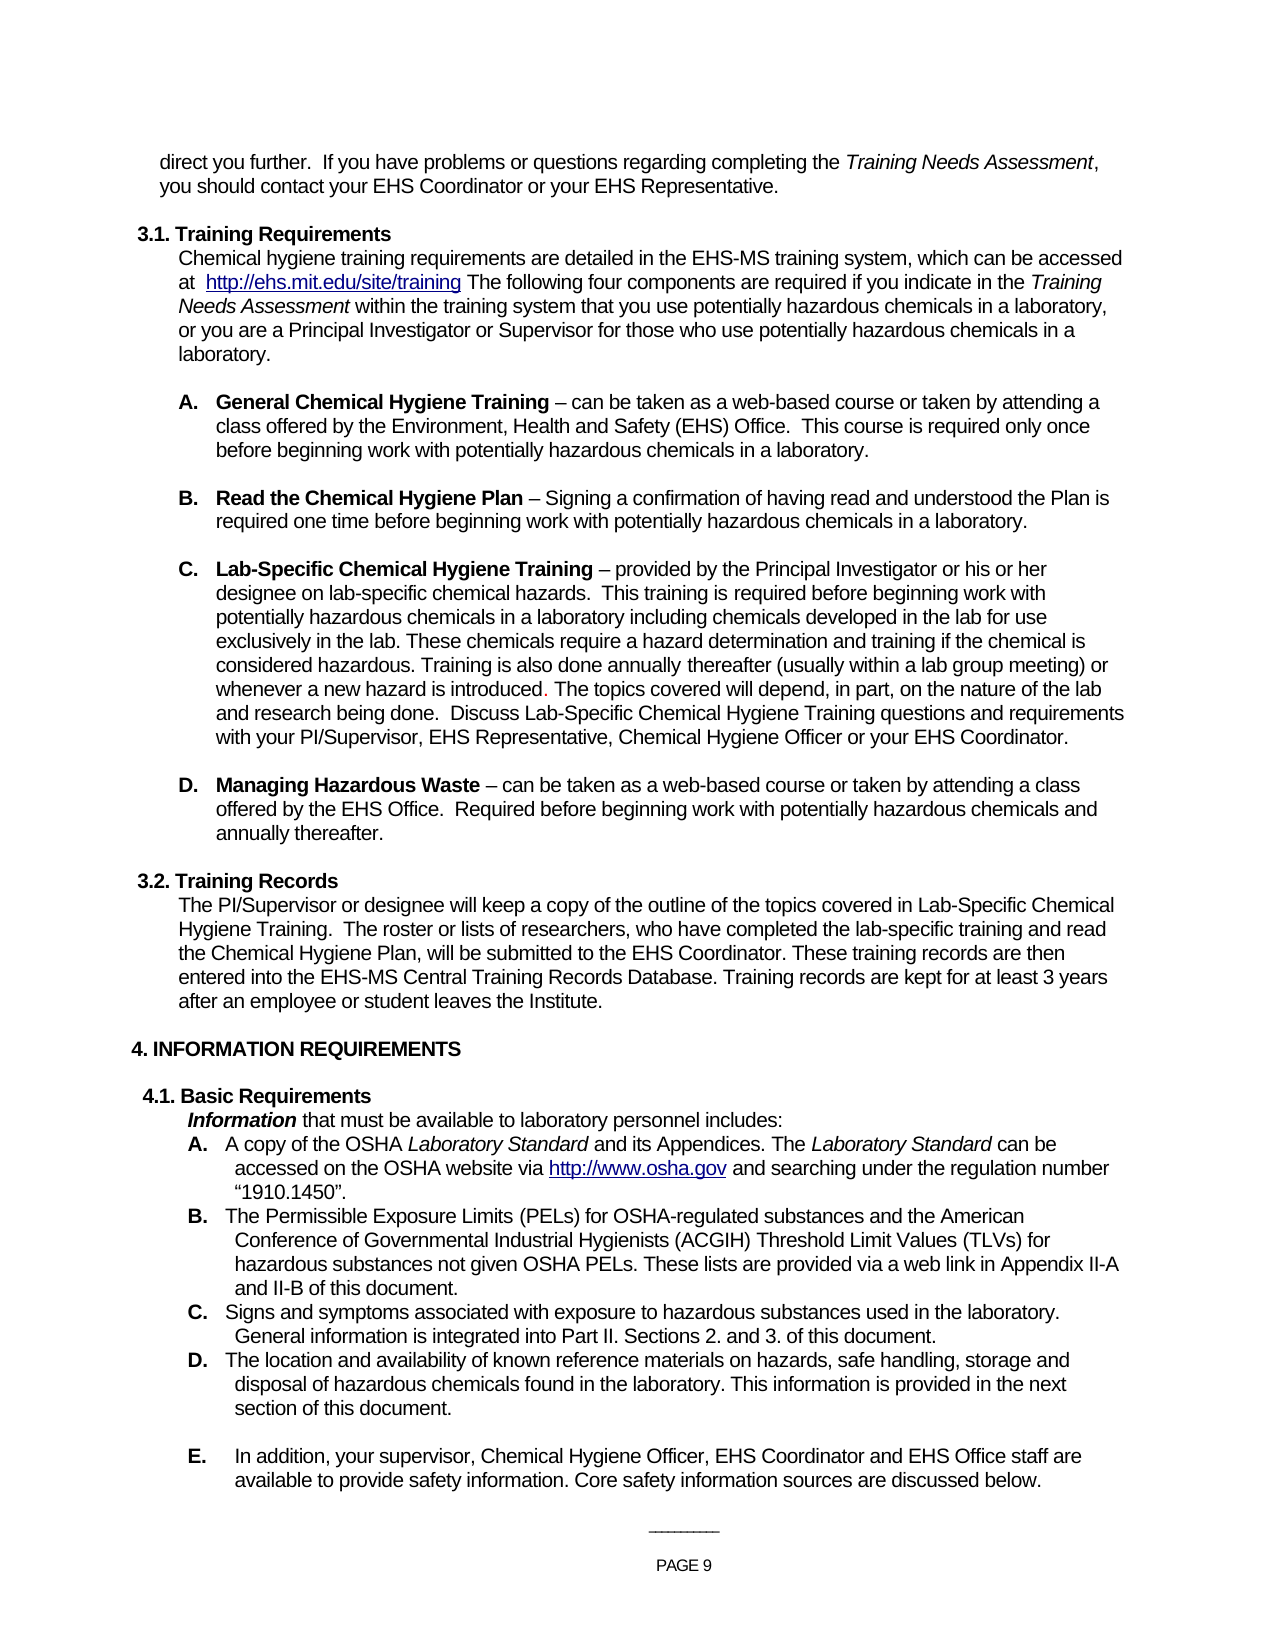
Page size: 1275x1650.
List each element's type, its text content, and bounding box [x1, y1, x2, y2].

list Managing Hazardous Waste – can be taken as a web-based course or taken by attending a class offered by the EHS Office. Required before beginning work with potentially hazardous chemicals and annually thereafter. [178, 773, 1125, 845]
text 4.1. Basic Requirements [131, 1084, 1125, 1108]
text 3.2. Training Records [131, 869, 1125, 893]
list Signs and symptoms associated with exposure to hazardous substances used in the laboratory. General information is integrated into Part II. Sections 2. and 3. of this document. [187, 1300, 1125, 1348]
list A copy of the OSHA Laboratory Standard and its Appendices. The Laboratory Standard can be accessed on the OSHA website via http://www.osha.gov and searching under the regulation number “1910.1450”. [187, 1132, 1125, 1204]
list In addition, your supervisor, Chemical Hygiene Officer, EHS Coordinator and EHS Office staff are available to provide safety information. Core safety information sources are discussed below. [187, 1444, 1125, 1492]
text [159, 150, 1125, 198]
text 4. INFORMATION REQUIREMENTS [131, 1036, 1125, 1060]
list The Permissible Exposure Limits (PELs) for OSHA-regulated substances and the American Conference of Governmental Industrial Hygienists (ACGIH) Threshold Limit Values (TLVs) for hazardous substances not given OSHA PELs. These lists are provided via a web link in Appendix II-A and II-B of this document. [187, 1204, 1125, 1300]
list The location and availability of known reference materials on hazards, safe handling, storage and disposal of hazardous chemicals found in the laboratory. This information is provided in the next section of this document. [187, 1348, 1125, 1420]
text The PI/Supervisor or designee will keep a copy of the outline of the topics covered in Lab-Specific Chemical Hygiene Training. The roster or lists of researchers, who have completed the lab-specific training and read the Chemical Hygiene Plan, will be submitted to the EHS Coordinator. These training records are then entered into the EHS-MS Central Training Records Database. Training records are kept for at least 3 years after an employee or student leaves the Institute. [178, 893, 1125, 1012]
text Chemical hygiene training requirements are detailed in the EHS-MS training system, which can be accessed at http://ehs.mit.edu/site/training The following four components are required if you indicate in the Training Needs Assessment within the training system that you use potentially hazardous chemicals in a laboratory, or you are a Principal Investigator or Supervisor for those who use potentially hazardous chemicals in a laboratory. [178, 246, 1125, 366]
text 3.1. Training Requirements [131, 222, 1125, 246]
list Lab-Specific Chemical Hygiene Training – provided by the Principal Investigator or his or her designee on lab-specific chemical hazards. This training is required before beginning work with potentially hazardous chemicals in a laboratory including chemicals developed in the lab for use exclusively in the lab. These chemicals require a hazard determination and training if the chemical is considered hazardous. Training is also done annually thereafter (usually within a lab group meeting) or whenever a new hazard is introduced. The topics covered will depend, in part, on the nature of the lab and research being done. Discuss Lab-Specific Chemical Hygiene Training questions and requirements with your PI/Supervisor, EHS Representative, Chemical Hygiene Officer or your EHS Coordinator. [178, 557, 1125, 749]
text Information that must be available to laboratory personnel includes: [187, 1108, 1125, 1132]
list Read the Chemical Hygiene Plan – Signing a confirmation of having read and understood the Plan is required one time before beginning work with potentially hazardous chemicals in a laboratory. [178, 485, 1125, 533]
list General Chemical Hygiene Training – can be taken as a web-based course or taken by attending a class offered by the Environment, Health and Safety (EHS) Office. This course is required only once before beginning work with potentially hazardous chemicals in a laboratory. [178, 389, 1125, 461]
